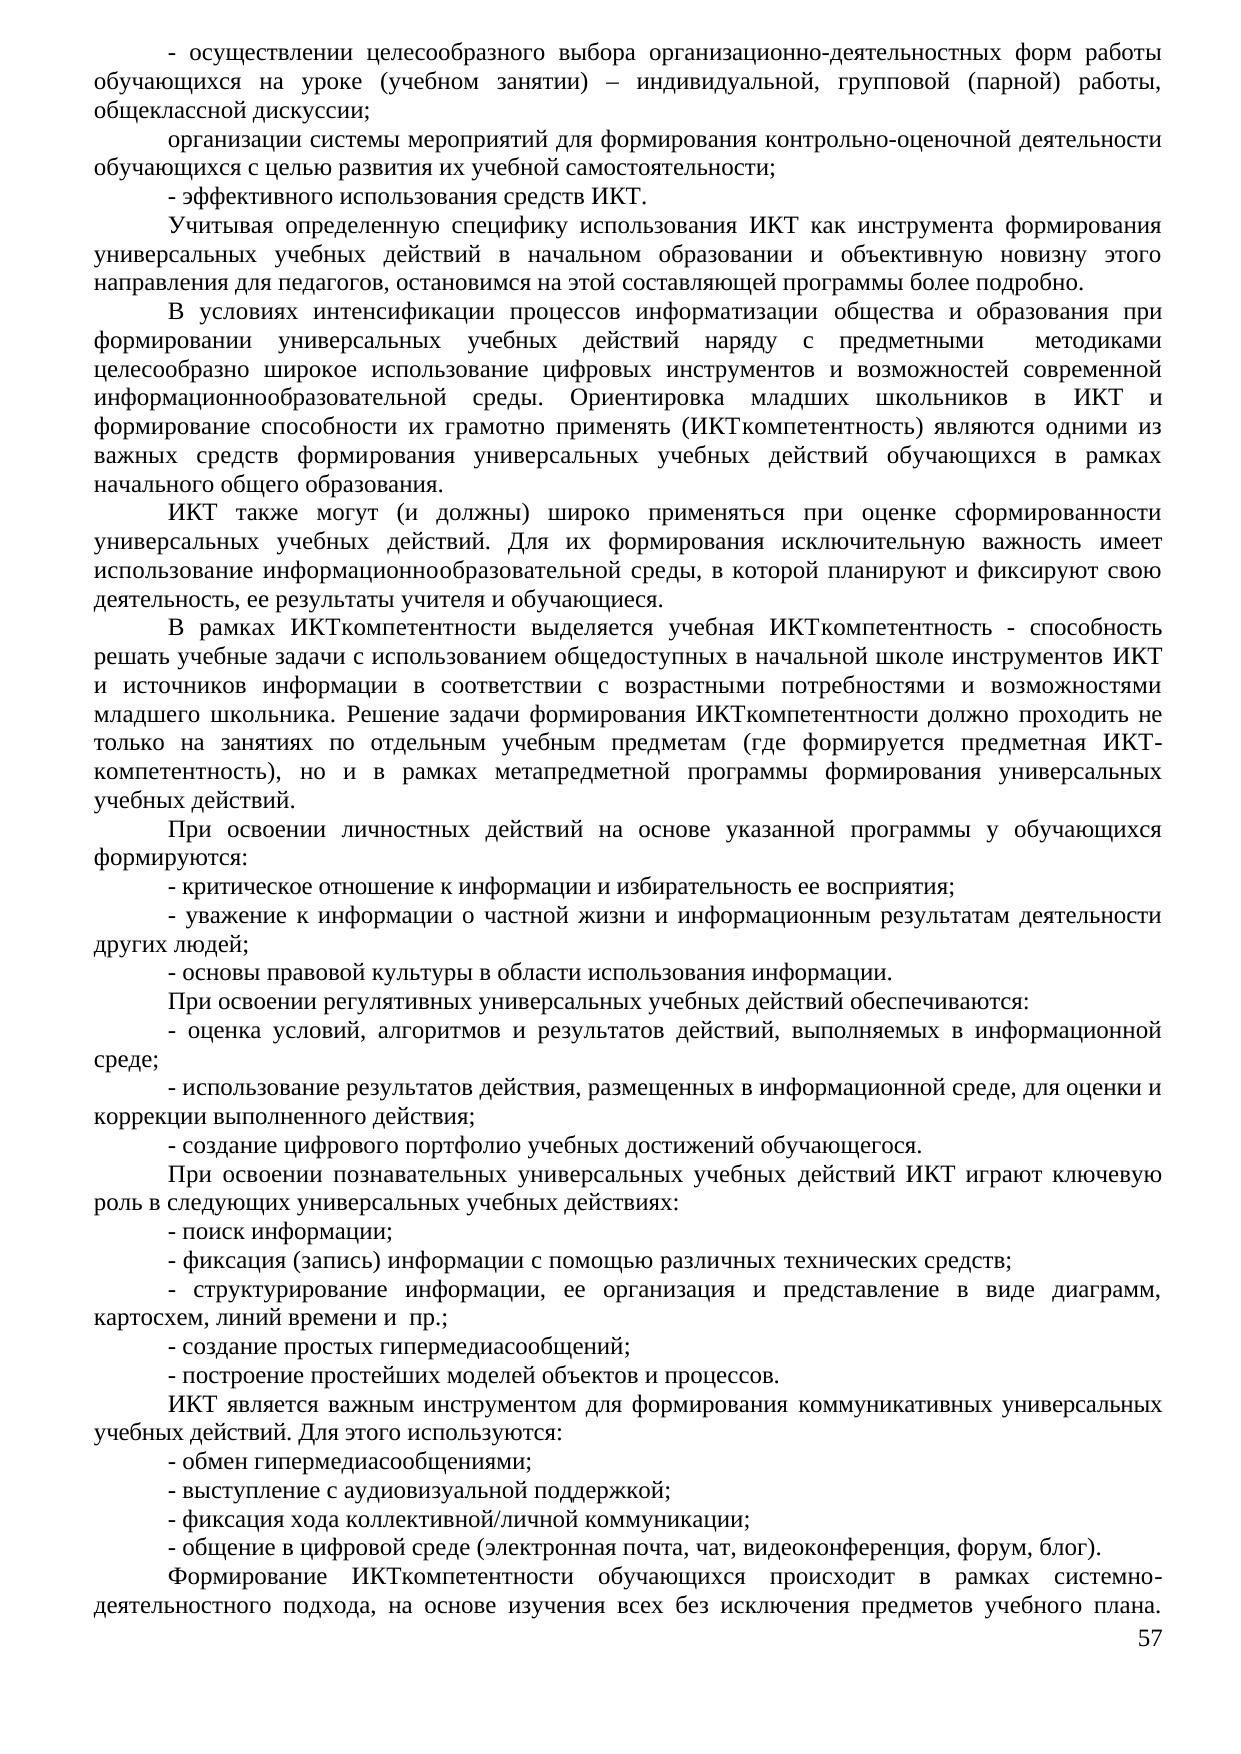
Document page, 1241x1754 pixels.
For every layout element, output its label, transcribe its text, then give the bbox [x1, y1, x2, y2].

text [94, 1561, 1162, 1619]
text - осуществлении целесообразного выбора организационно-деятельностных форм работы обучающихся на уроке (учебном занятии) – индивидуальной, групповой (парной) работы, общеклассной дискуссии; [94, 37, 1162, 124]
text организации системы мероприятий для формирования контрольно-оценочной деятельности обучающихся с целью развития их учебной самостоятельности; [94, 124, 1162, 181]
text ИКТ является важным инструментом для формирования коммуникативных универсальных учебных действий. Для этого используются: [94, 1389, 1162, 1446]
text - критическое отношение к информации и избирательность ее восприятия; [94, 871, 1162, 900]
text При освоении личностных действий на основе указанной программы у обучающихся формируются: [94, 814, 1162, 871]
text - фиксация (запись) информации с помощью различных технических средств; [94, 1245, 1162, 1274]
text - выступление с аудиовизуальной поддержкой; [94, 1475, 1162, 1504]
text - использование результатов действия, размещенных в информационной среде, для оценки и коррекции выполненного действия; [94, 1072, 1162, 1130]
text - создание простых гипермедиасообщений; [94, 1331, 1162, 1360]
text - уважение к информации о частной жизни и информационным результатам деятельности других людей; [94, 900, 1162, 957]
text В условиях интенсификации процессов информатизации общества и образования при формировании универсальных учебных действий наряду с предметными методиками целесообразно широкое использование цифровых инструментов и возможностей современной информационно­образовательной среды. Ориентировка младших школьников в ИКТ и формирование способности их грамотно применять (ИКТ­компетентность) являются одними из важных средств формирования универсальных учебных действий обучающихся в рамках начального общего образования. [94, 296, 1162, 497]
text При освоении познавательных универсальных учебных действий ИКТ играют ключевую роль в следующих универсальных учебных действиях: [94, 1159, 1162, 1216]
text - фиксация хода коллективной/личной коммуникации; [94, 1504, 1162, 1532]
text - структурирование информации, ее организация и представление в виде диаграмм, картосхем, линий времени и пр.; [94, 1274, 1162, 1331]
text - построение простейших моделей объектов и процессов. [94, 1360, 1162, 1389]
text - обмен гипермедиасообщениями; [94, 1446, 1162, 1475]
text - создание цифрового портфолио учебных достижений обучающегося. [94, 1130, 1162, 1159]
text ИКТ также могут (и должны) широко применяться при оценке сформированности универсальных учебных действий. Для их формирования исключительную важность имеет использование информационно­образовательной среды, в которой планируют и фиксируют свою деятельность, ее результаты учителя и обучающиеся. [94, 497, 1162, 612]
text - эффективного использования средств ИКТ. [94, 181, 1162, 210]
text Учитывая определенную специфику использования ИКТ как инструмента формирования универсальных учебных действий в начальном образовании и объективную новизну этого направления для педагогов, остановимся на этой составляющей программы более подробно. [94, 210, 1162, 296]
text - общение в цифровой среде (электронная почта, чат, видеоконференция, форум, блог). [94, 1532, 1162, 1561]
text - оценка условий, алгоритмов и результатов действий, выполняемых в информационной среде; [94, 1015, 1162, 1072]
text При освоении регулятивных универсальных учебных действий обеспечиваются: [94, 986, 1162, 1015]
text В рамках ИКТ­компетентности выделяется учебная ИКТ­компетентность - способность решать учебные задачи с использованием общедоступных в начальной школе инструментов ИКТ и источников информации в соответствии с возрастными потребностями и возможностями младшего школьника. Решение задачи формирования ИКТ­компетентности должно проходить не только на занятиях по отдельным учебным предметам (где формируется предметная ИКТ­компетентность), но и в рамках метапредметной программы формирования универсальных учебных действий. [94, 612, 1162, 814]
text - основы правовой культуры в области использования информации. [94, 957, 1162, 986]
text - поиск информации; [94, 1216, 1162, 1245]
